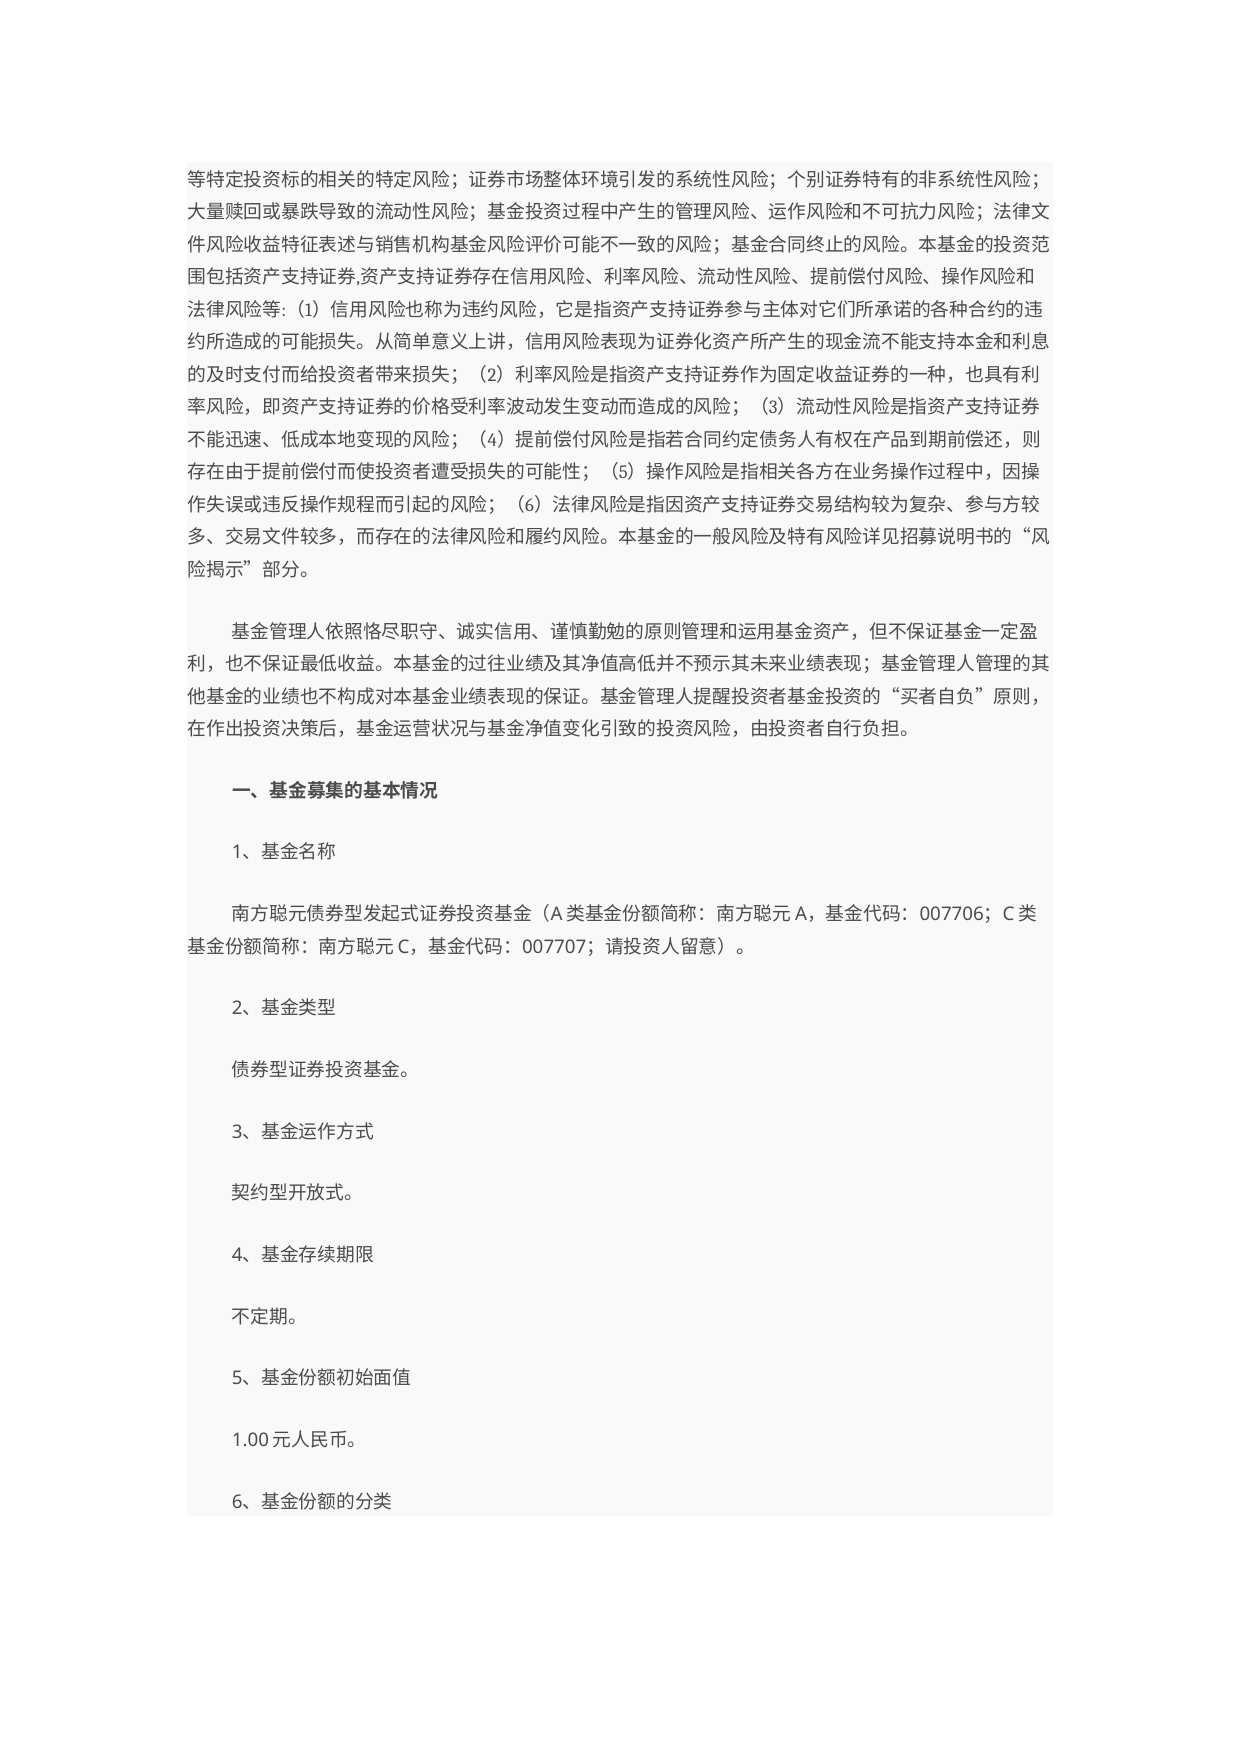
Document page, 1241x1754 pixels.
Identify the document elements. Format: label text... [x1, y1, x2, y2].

text 5、基金份额初始面值 [187, 1360, 1053, 1393]
text 2、基金类型 [187, 990, 1053, 1023]
text 契约型开放式。 [187, 1175, 1053, 1208]
text 不定期。 [187, 1299, 1053, 1331]
text 债券型证券投资基金。 [187, 1052, 1053, 1084]
text 南方聪元债券型发起式证券投资基金（A类基金份额简称：南方聪元A，基金代码：007706；C类基金份额简称：南方聪元C，基金代码：007707；请投资人留意）。 [187, 896, 1053, 961]
text 1、基金名称 [187, 834, 1053, 867]
text 一、基金募集的基本情况 [187, 773, 1053, 805]
text 3、基金运作方式 [187, 1114, 1053, 1146]
text 1.00元人民币。 [187, 1422, 1053, 1454]
text 6、基金份额的分类 [187, 1484, 1053, 1516]
text 4、基金存续期限 [187, 1237, 1053, 1269]
text 基金管理人依照恪尽职守、诚实信用、谨慎勤勉的原则管理和运用基金资产，但不保证基金一定盈利，也不保证最低收益。本基金的过往业绩及其净值高低并不预示其未来业绩表现；基金管理人管理的其他基金的业绩也不构成对本基金业绩表现的保证。基金管理人提醒投资者基金投资的“买者自负”原则，在作出投资决策后，基金运营状况与基金净值变化引致的投资风险，由投资者自行负担。 [187, 614, 1053, 744]
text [187, 162, 1053, 584]
